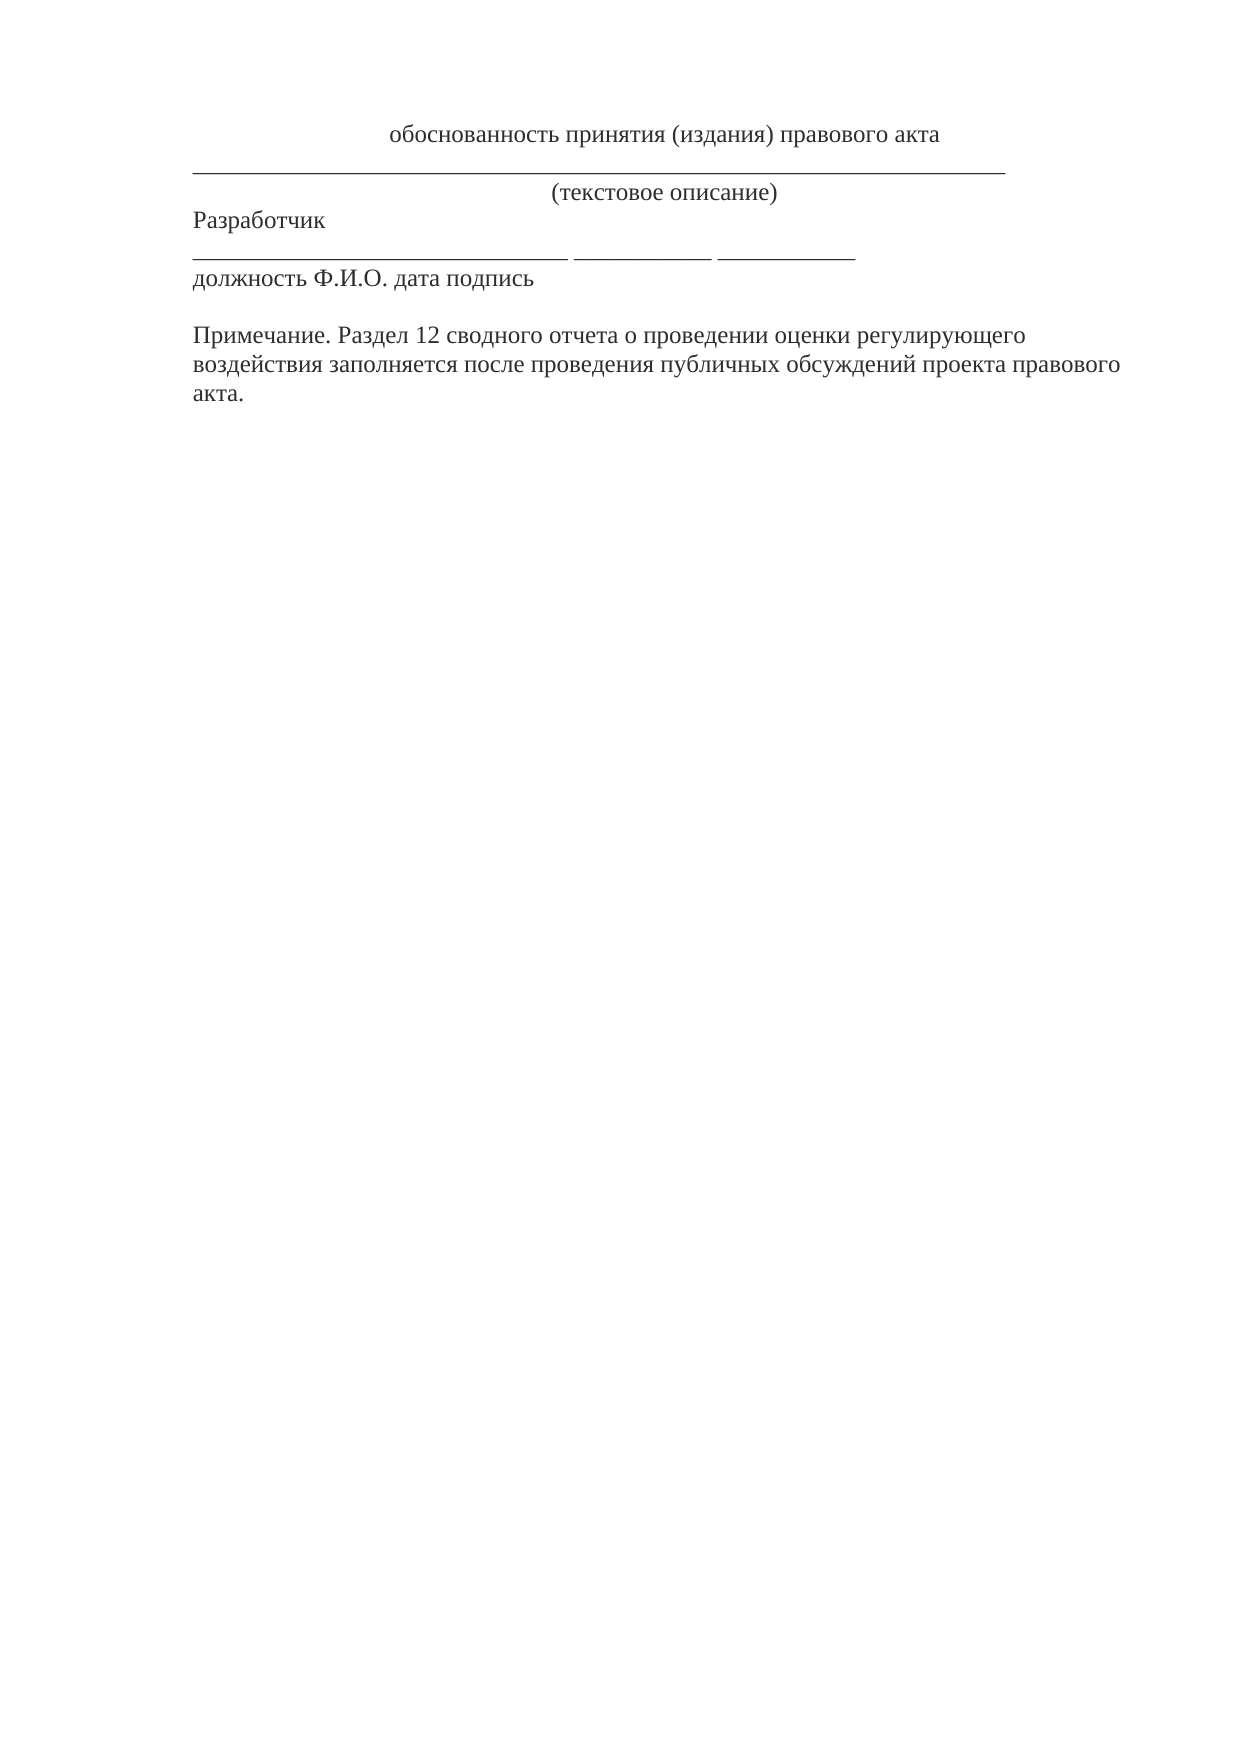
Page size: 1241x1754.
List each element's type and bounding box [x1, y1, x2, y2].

table_cell [177, 118, 1152, 407]
